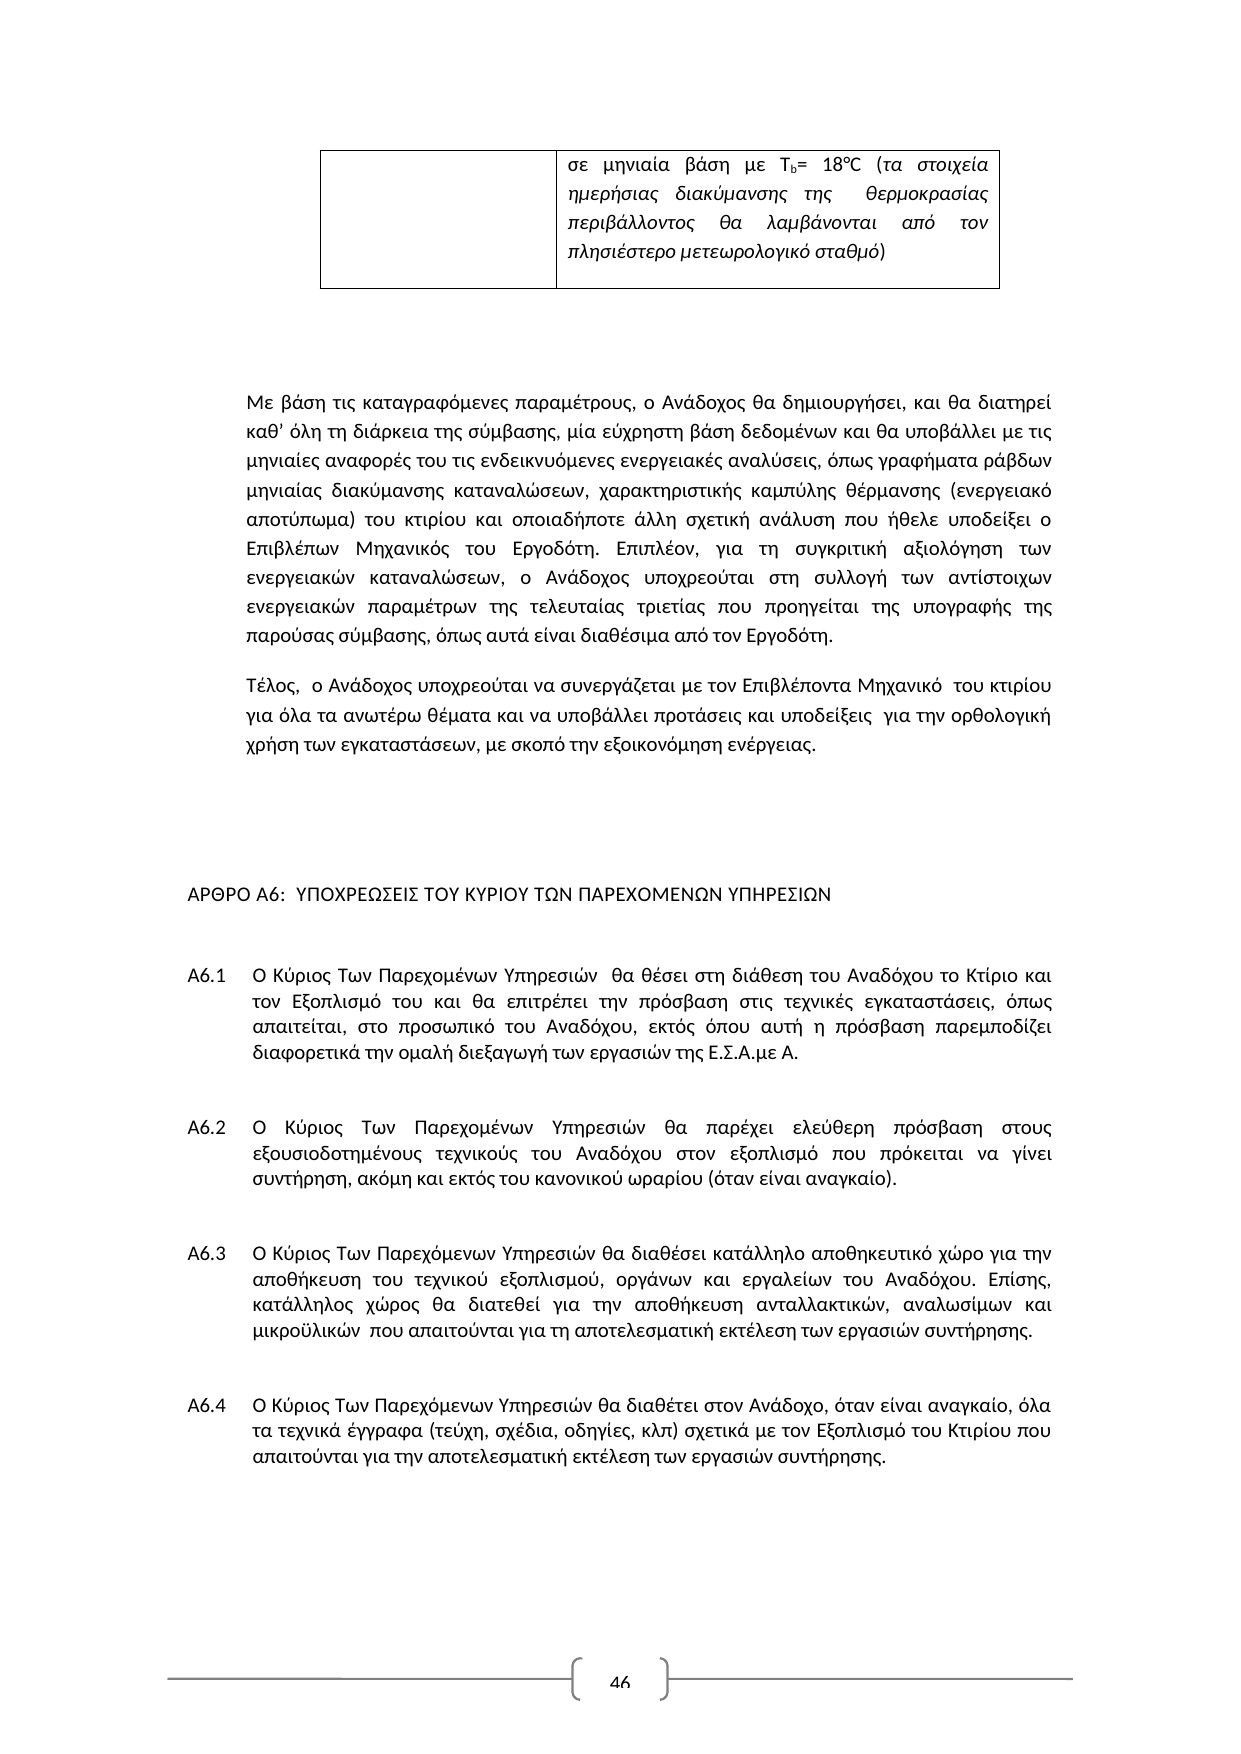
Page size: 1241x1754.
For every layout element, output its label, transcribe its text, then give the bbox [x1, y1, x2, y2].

text Με βάση τις καταγραφόμενες παραμέτρους, ο Ανάδοχος θα δημιουργήσει, και θα διατηρεί καθ’ όλη τη διάρκεια της σύμβασης, μία εύχρηστη βάση δεδομένων και θα υποβάλλει με τις μηνιαίες αναφορές του τις ενδεικνυόμενες ενεργειακές αναλύσεις, όπως γραφήματα ράβδων μηνιαίας διακύμανσης καταναλώσεων, χαρακτηριστικής καμπύλης θέρμανσης (ενεργειακό αποτύπωμα) του κτιρίου και οποιαδήποτε άλλη σχετική ανάλυση που ήθελε υποδείξει ο Επιβλέπων Μηχανικός του Εργοδότη. Επιπλέον, για τη συγκριτική αξιολόγηση των ενεργειακών καταναλώσεων, ο Ανάδοχος υποχρεούται στη συλλογή των αντίστοιχων ενεργειακών παραμέτρων της τελευταίας τριετίας που προηγείται της υπογραφής της παρούσας σύμβασης, όπως αυτά είναι διαθέσιμα από τον Εργοδότη. [246, 389, 1053, 648]
list Ο Κύριος Των Παρεχομένων Υπηρεσιών θα θέσει στη διάθεση του Αναδόχου το Κτίριο και τον Εξοπλισμό του και θα επιτρέπει την πρόσβαση στις τεχνικές εγκαταστάσεις, όπως απαιτείται, στο προσωπικό του Αναδόχου, εκτός όπου αυτή η πρόσβαση παρεμποδίζει διαφορετικά την ομαλή διεξαγωγή των εργασιών της Ε.Σ.Α.με Α. [187, 963, 1053, 1064]
subtitle ΑΡΘΡΟ Α6: ΥΠΟΧΡΕΩΣΕΙΣ ΤΟΥ ΚΥΡΙΟΥ ΤΩΝ ΠΑΡΕΧΟΜΕΝΩΝ ΥΠΗΡΕΣΙΩΝ [187, 881, 1053, 906]
list Ο Κύριος Των Παρεχόμενων Υπηρεσιών θα διαθέτει στον Ανάδοχο, όταν είναι αναγκαίο, όλα τα τεχνικά έγγραφα (τεύχη, σχέδια, οδηγίες, κλπ) σχετικά με τον Εξοπλισμό του Κτιρίου που απαιτούνται για την αποτελεσματική εκτέλεση των εργασιών συντήρησης. [187, 1392, 1053, 1468]
table_cell -- [321, 151, 556, 288]
list Ο Κύριος Των Παρεχόμενων Υπηρεσιών θα διαθέσει κατάλληλο αποθηκευτικό χώρο για την αποθήκευση του τεχνικού εξοπλισμού, οργάνων και εργαλείων του Αναδόχου. Επίσης, κατάλληλος χώρος θα διατεθεί για την αποθήκευση ανταλλακτικών, αναλωσίμων και μικροϋλικών που απαιτούνται για τη αποτελεσματική εκτέλεση των εργασιών συντήρησης. [187, 1241, 1053, 1342]
list Ο Κύριος Των Παρεχομένων Υπηρεσιών θα παρέχει ελεύθερη πρόσβαση στους εξουσιοδοτημένους τεχνικούς του Αναδόχου στον εξοπλισμό που πρόκειται να γίνει συντήρηση, ακόμη και εκτός του κανονικού ωραρίου (όταν είναι αναγκαίο). [187, 1114, 1053, 1191]
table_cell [557, 151, 999, 288]
text Τέλος, ο Ανάδοχος υποχρεούται να συνεργάζεται με τον Επιβλέποντα Μηχανικό του κτιρίου για όλα τα ανωτέρω θέματα και να υποβάλλει προτάσεις και υποδείξεις για την ορθολογική χρήση των εγκαταστάσεων, με σκοπό την εξοικονόμηση ενέργειας. [246, 673, 1053, 756]
